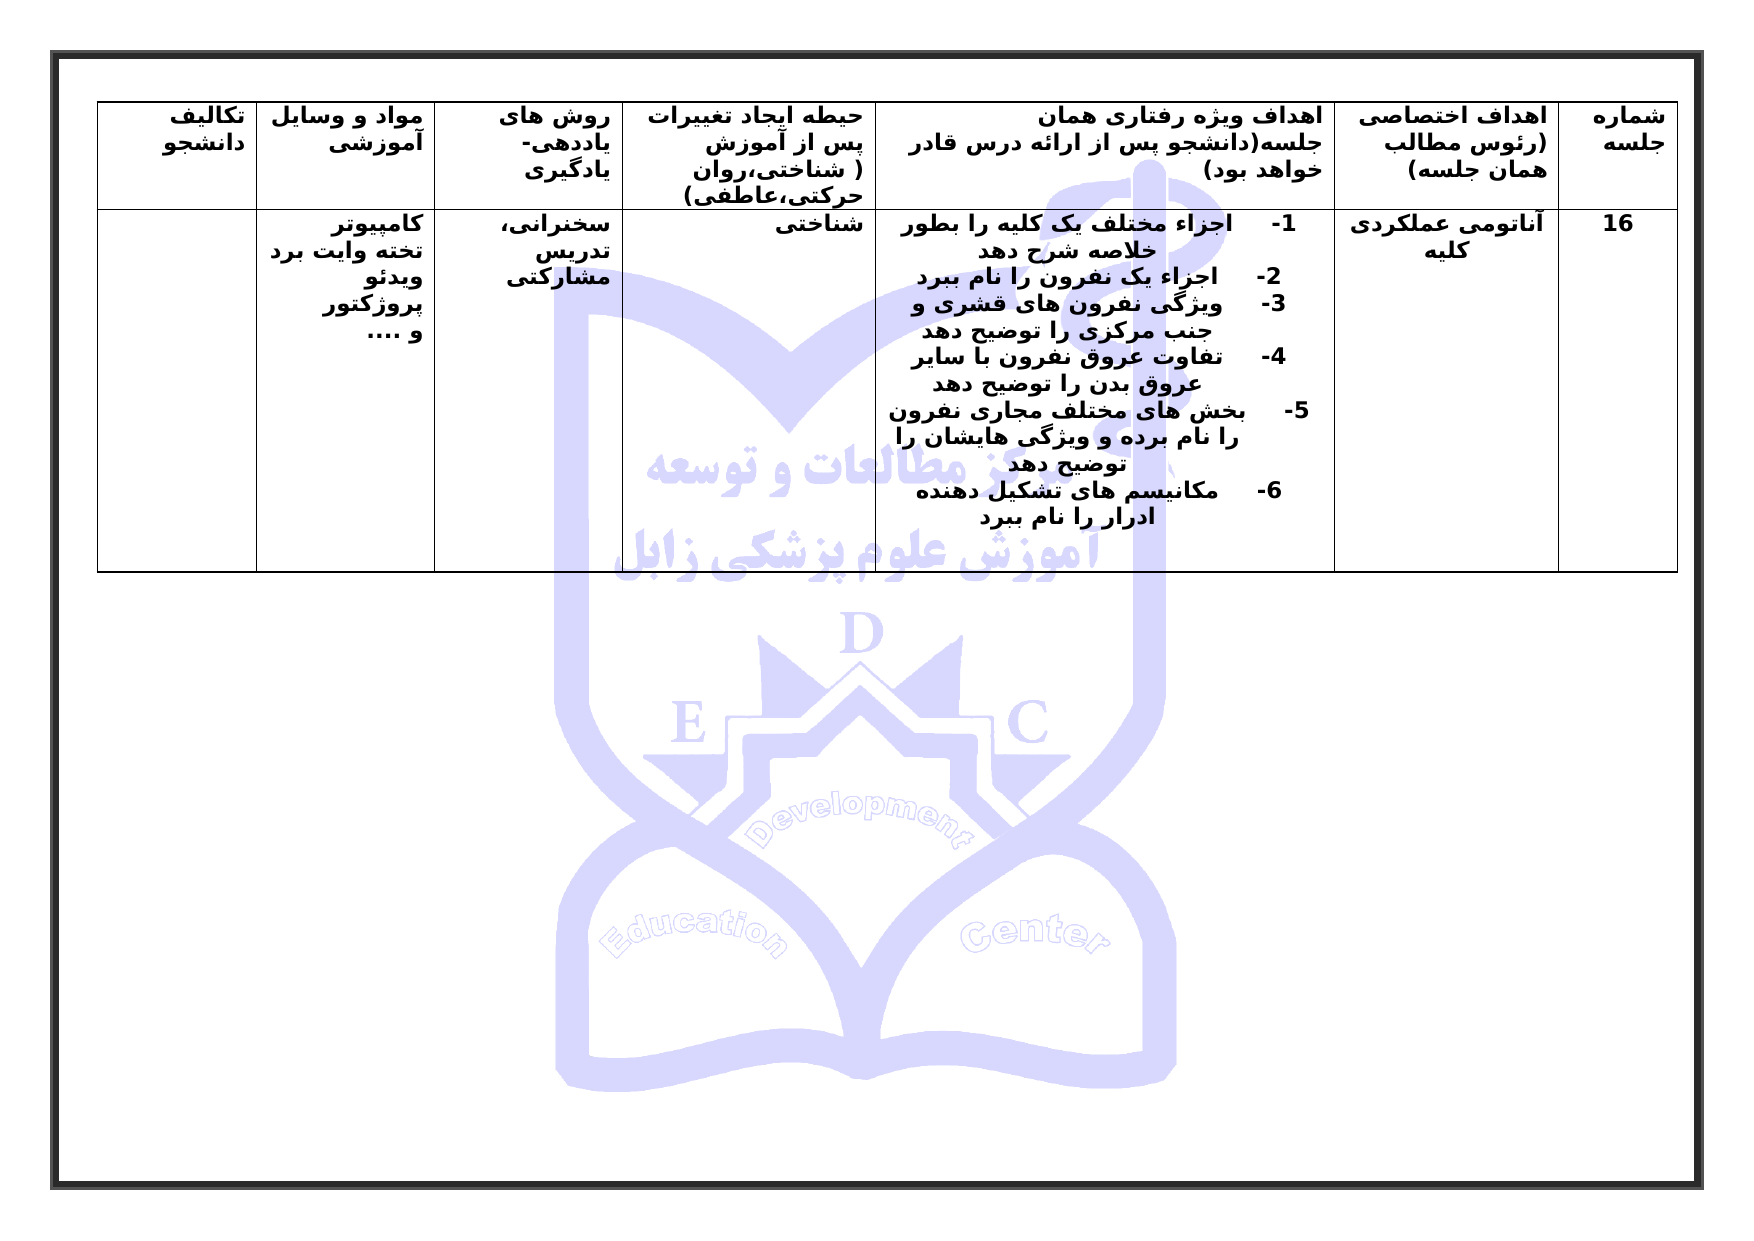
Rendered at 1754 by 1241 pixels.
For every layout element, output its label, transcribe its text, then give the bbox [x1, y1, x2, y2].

table_header مواد و وسایل آموزشی [257, 103, 434, 209]
table_header شماره جلسه [1559, 103, 1677, 209]
table_cell [98, 210, 256, 571]
table_header اهداف اختصاصی (رئوس مطالب همان جلسه) [1335, 103, 1558, 209]
table_cell سخنرانی، تدریس مشارکتی [435, 210, 622, 571]
table_header اهداف ویژه رفتاری همان جلسه(دانشجو پس از ارائه درس قادر خواهد بود) [876, 103, 1334, 209]
table_cell کامپیوتر تخته وایت برد ویدئو پروژکتور و .... [257, 210, 434, 571]
table_cell آناتومی عملکردی کلیه [1335, 210, 1558, 571]
table_cell شناختی [623, 210, 875, 571]
table_header حیطه ایجاد تغییرات پس از آموزش ( شناختی،روان حرکتی،عاطفی) [623, 103, 875, 209]
table_header تکالیف دانشجو [98, 103, 256, 209]
table_header روش های یاددهی-یادگیری [435, 103, 622, 209]
table_cell 16 [1559, 210, 1677, 571]
table_cell اجزاء مختلف یک کلیه را بطور خلاصه شرح دهد اجزاء یک نفرون را نام ببرد ویژگی نفرون های قشری و جنب مرکزی را توضیح دهد تفاوت عروق نفرون با سایر عروق بدن را توضیح دهد بخش های مختلف مجاری نفرون را نام برده و ویژگی هایشان را توضیح دهد مکانیسم های تشکیل دهنده ادرار را نام ببرد [876, 210, 1334, 571]
